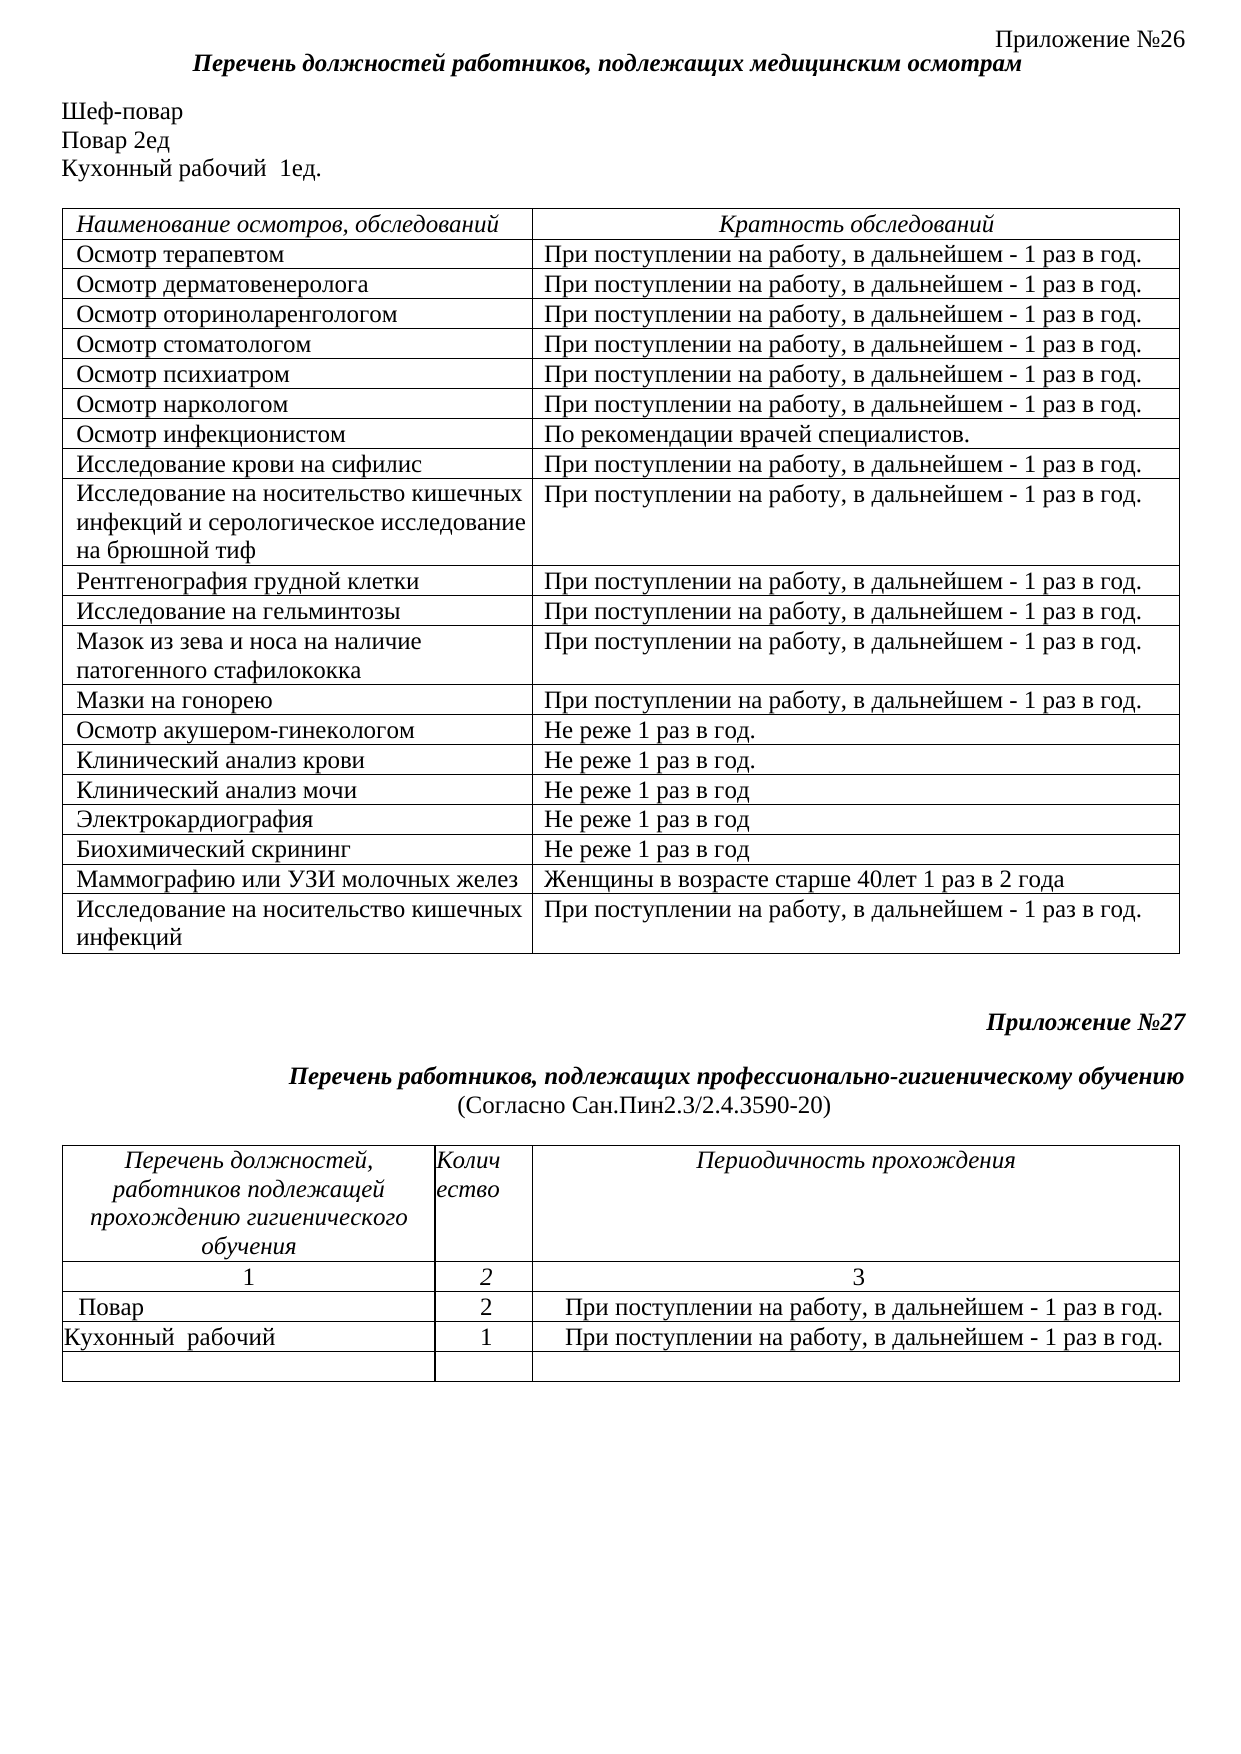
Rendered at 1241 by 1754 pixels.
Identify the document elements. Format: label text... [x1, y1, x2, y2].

table_cell Повар [63, 1292, 434, 1321]
table_cell Женщины в возрасте старше 40лет 1 раз в 2 года [533, 865, 1179, 893]
table_cell Исследование на носительство кишечных инфекций и серологическое исследование на брюшной тиф [63, 479, 532, 565]
table_cell При поступлении на работу, в дальнейшем - 1 раз в год. [533, 299, 1179, 328]
table_header Колич ество [436, 1146, 532, 1261]
table_cell 3 [533, 1262, 1179, 1291]
table_cell Осмотр оториноларенгологом [63, 299, 532, 328]
table_cell При поступлении на работу, в дальнейшем - 1 раз в год. [533, 240, 1179, 268]
text Кухонный рабочий 1ед. [61, 154, 485, 182]
table_cell При поступлении на работу, в дальнейшем - 1 раз в год. [533, 894, 1179, 953]
table_cell Осмотр акушером-гинекологом [63, 715, 532, 744]
text (Согласно Сан.Пин2.3/2.4.3590-20) [457, 1091, 1191, 1119]
table_header Наименование осмотров, обследований [63, 209, 532, 238]
table_cell Осмотр инфекционистом [63, 419, 532, 448]
table_cell 2 [436, 1292, 532, 1321]
table_cell При поступлении на работу, в дальнейшем - 1 раз в год. [533, 1292, 1179, 1321]
table_header Кратность обследований [533, 209, 1179, 238]
table_header Перечень должностей, работников подлежащей прохождению гигиенического обучения [63, 1146, 434, 1261]
table_cell [436, 1352, 532, 1381]
table_cell Осмотр дерматовенеролога [63, 269, 532, 298]
table_cell Осмотр терапевтом [63, 240, 532, 268]
table_cell Клинический анализ мочи [63, 775, 532, 803]
table_cell При поступлении на работу, в дальнейшем - 1 раз в год. [533, 479, 1179, 565]
text Перечень должностей работников, подлежащих медицинским осмотрам [192, 52, 1191, 76]
table_cell 1 [63, 1262, 434, 1291]
table_cell [533, 1352, 1179, 1381]
table_cell При поступлении на работу, в дальнейшем - 1 раз в год. [533, 685, 1179, 714]
table_cell Электрокардиография [63, 805, 532, 833]
table_cell Кухонный рабочий [63, 1322, 434, 1351]
table_cell При поступлении на работу, в дальнейшем - 1 раз в год. [533, 269, 1179, 298]
text Приложение №27 [253, 1008, 1185, 1037]
table_cell При поступлении на работу, в дальнейшем - 1 раз в год. [533, 389, 1179, 418]
table_cell При поступлении на работу, в дальнейшем - 1 раз в год. [533, 329, 1179, 358]
table_cell Исследование на носительство кишечных инфекций [63, 894, 532, 953]
table_cell Биохимический скрининг [63, 835, 532, 863]
table_cell Клинический анализ крови [63, 745, 532, 774]
table_cell Мазок из зева и носа на наличие патогенного стафилококка [63, 626, 532, 684]
table_cell 1 [436, 1322, 532, 1351]
table_cell Исследование крови на сифилис [63, 449, 532, 478]
table_cell При поступлении на работу, в дальнейшем - 1 раз в год. [533, 626, 1179, 684]
table_cell Осмотр психиатром [63, 359, 532, 388]
table_cell При поступлении на работу, в дальнейшем - 1 раз в год. [533, 566, 1179, 595]
table_cell При поступлении на работу, в дальнейшем - 1 раз в год. [533, 1322, 1179, 1351]
table_cell Осмотр стоматологом [63, 329, 532, 358]
table_cell При поступлении на работу, в дальнейшем - 1 раз в год. [533, 359, 1179, 388]
table_cell Не реже 1 раз в год [533, 775, 1179, 803]
table_cell Мазки на гонорею [63, 685, 532, 714]
table_cell По рекомендации врачей специалистов. [533, 419, 1179, 448]
table_cell Не реже 1 раз в год [533, 835, 1179, 863]
table_cell [63, 1352, 434, 1381]
table_cell При поступлении на работу, в дальнейшем - 1 раз в год. [533, 596, 1179, 625]
table_cell Маммографию или УЗИ молочных желез [63, 865, 532, 893]
table_cell Не реже 1 раз в год [533, 805, 1179, 833]
text Перечень работников, подлежащих профессионально-гигиеническому обучению [253, 1062, 1185, 1091]
table_cell Не реже 1 раз в год. [533, 745, 1179, 774]
table_cell 2 [436, 1262, 532, 1291]
table_cell Исследование на гельминтозы [63, 596, 532, 625]
table_cell Осмотр наркологом [63, 389, 532, 418]
table_cell Рентгенография грудной клетки [63, 566, 532, 595]
table_cell Не реже 1 раз в год. [533, 715, 1179, 744]
table_cell При поступлении на работу, в дальнейшем - 1 раз в год. [533, 449, 1179, 478]
table_header Периодичность прохождения [533, 1146, 1179, 1261]
text Повар 2ед [61, 125, 266, 154]
text Приложение №26 [51, 28, 1185, 52]
text Шеф-повар [61, 97, 266, 125]
